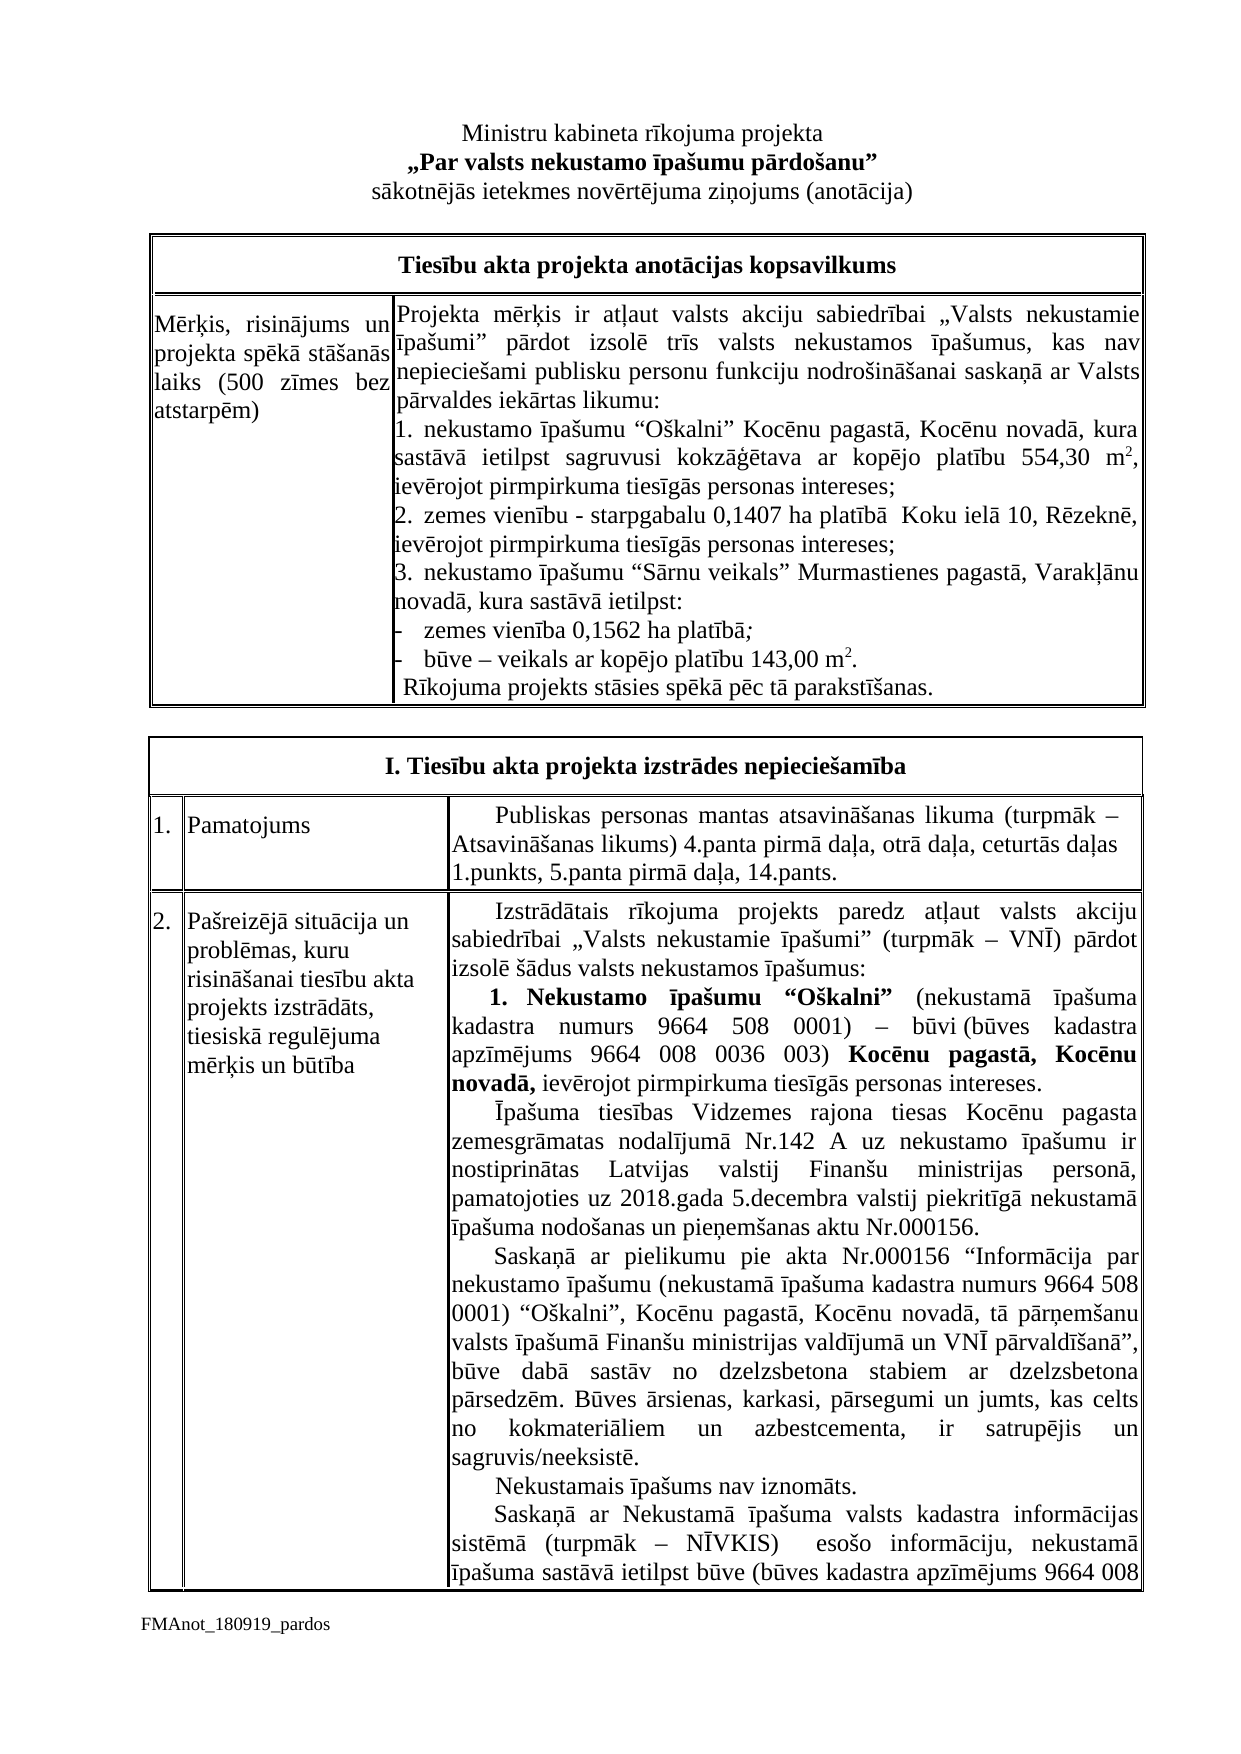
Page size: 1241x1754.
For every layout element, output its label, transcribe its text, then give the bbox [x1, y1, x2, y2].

table_header Tiesību akta projekta anotācijas kopsavilkums [153, 237, 1142, 292]
table_cell 1. [151, 797, 182, 889]
text sākotnējās ietekmes novērtējuma ziņojums (anotācija) [141, 176, 1144, 204]
table_cell Mērķis, risinājums un projekta spēkā stāšanās laiks (500 zīmes bez atstarpēm) [153, 292, 393, 704]
text „Par valsts nekustamo īpašumu pārdošanu” [141, 147, 1144, 176]
table_cell Projekta mērķis ir atļaut valsts akciju sabiedrībai „Valsts nekustamie īpašumi” pārdot izsolē trīs valsts nekustamos īpašumus, kas nav nepieciešami publisku personu funkciju nodrošināšanai saskaņā ar Valsts pārvaldes iekārtas likumu: nekustamo īpašumu “Oškalni” Kocēnu pagastā, Kocēnu novadā, kura sastāvā ietilpst sagruvusi kokzāģētava ar kopējo platību 554,30 m2, ievērojot pirmpirkuma tiesīgās personas intereses; zemes vienību - starpgabalu 0,1407 ha platībā Koku ielā 10, Rēzeknē, ievērojot pirmpirkuma tiesīgās personas intereses; nekustamo īpašumu “Sārnu veikals” Murmastienes pagastā, Varakļānu novadā, kura sastāvā ietilpst: zemes vienība 0,1562 ha platībā; būve – veikals ar kopējo platību 143,00 m2. Rīkojuma projekts stāsies spēkā pēc tā parakstīšanas. [393, 292, 1143, 704]
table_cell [448, 893, 1141, 1589]
table_header I. Tiesību akta projekta izstrādes nepieciešamība [150, 738, 1142, 794]
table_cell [184, 893, 448, 1589]
table_cell Publiskas personas mantas atsavināšanas likuma (turpmāk – Atsavināšanas likums) 4.panta pirmā daļa, otrā daļa, ceturtās daļas 1.punkts, 5.panta pirmā daļa, 14.pants. [450, 797, 1141, 889]
table_cell Pamatojums [185, 797, 447, 889]
table_cell 2. [151, 893, 184, 1589]
text Ministru kabineta rīkojuma projekta [141, 118, 1144, 147]
